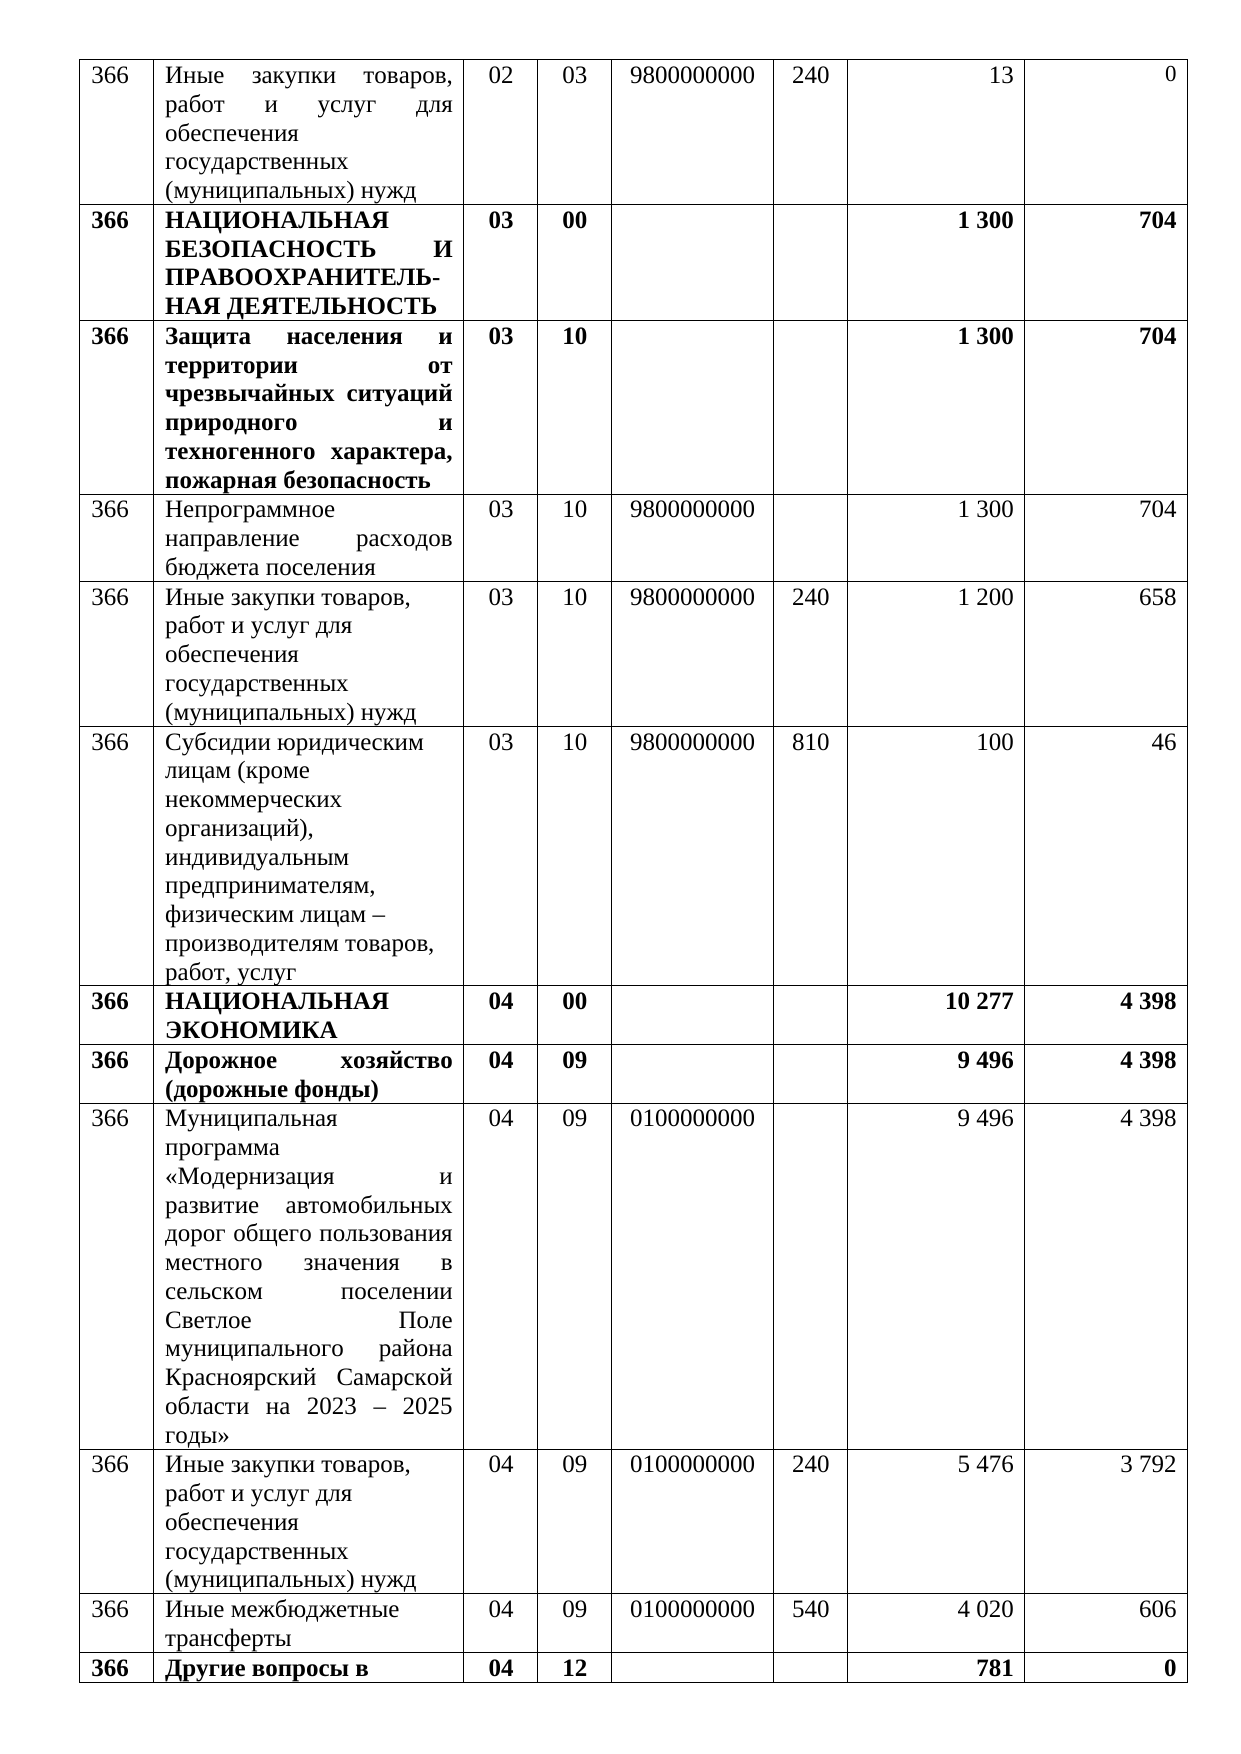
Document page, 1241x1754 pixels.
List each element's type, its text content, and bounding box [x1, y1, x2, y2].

table_cell Непрограммное направление расходов бюджета поселения [154, 495, 463, 581]
table_cell 704 [1025, 495, 1187, 581]
table_cell 240 [774, 582, 847, 726]
table_cell [774, 495, 847, 581]
table_cell 606 [1025, 1594, 1187, 1652]
table_cell 03 [464, 582, 537, 726]
table_cell 00 [538, 205, 611, 320]
table_cell 03 [464, 727, 537, 985]
table_cell 9 496 [848, 1045, 1024, 1102]
table_cell [774, 321, 847, 493]
table_cell Субсидии юридическим лицам (кроме некоммерческих организаций), индивидуальным предпринимателям, физическим лицам – производителям товаров, работ, услуг [154, 727, 463, 985]
table_cell 02 [464, 60, 537, 204]
table_cell 13 [848, 60, 1024, 204]
table_cell 10 [538, 321, 611, 493]
table_cell Иные межбюджетные трансферты [154, 1594, 463, 1652]
table_cell 240 [774, 60, 847, 204]
table_cell Защита населения и территории от чрезвычайных ситуаций природного и техногенного характера, пожарная безопасность [154, 321, 463, 493]
table_cell 04 [464, 1450, 537, 1593]
table_cell 366 [80, 321, 153, 493]
table_cell 1 300 [848, 495, 1024, 581]
table_cell 09 [538, 1104, 611, 1448]
table_cell 09 [538, 1450, 611, 1593]
table_cell 9800000000 [612, 582, 773, 726]
table_cell 5 476 [848, 1450, 1024, 1593]
table_cell 09 [538, 1045, 611, 1102]
table_cell 810 [774, 727, 847, 985]
table_cell 366 [80, 727, 153, 985]
table_cell 366 [80, 1045, 153, 1102]
table_cell 1 300 [848, 205, 1024, 320]
table_cell 9800000000 [612, 495, 773, 581]
table_cell 10 277 [848, 986, 1024, 1044]
table_cell 03 [464, 321, 537, 493]
table_cell НАЦИОНАЛЬНАЯ БЕЗОПАСНОСТЬ И ПРАВООХРАНИТЕЛЬ-НАЯ ДЕЯТЕЛЬНОСТЬ [154, 205, 463, 320]
table_cell 704 [1025, 205, 1187, 320]
table_cell [774, 1104, 847, 1448]
table_cell 3 792 [1025, 1450, 1187, 1593]
table_cell 704 [1025, 321, 1187, 493]
table_cell [774, 1045, 847, 1102]
table_cell 9800000000 [612, 727, 773, 985]
table_cell 1 200 [848, 582, 1024, 726]
table_cell 10 [538, 495, 611, 581]
table_cell 46 [1025, 727, 1187, 985]
table_cell 366 [80, 1594, 153, 1652]
table_cell 658 [1025, 582, 1187, 726]
table_cell 4 398 [1025, 1045, 1187, 1102]
table_cell [612, 986, 773, 1044]
table_cell [774, 1653, 847, 1682]
table_cell 09 [538, 1594, 611, 1652]
table_cell [612, 1653, 773, 1682]
table_cell 366 [80, 1104, 153, 1448]
table_cell 4 020 [848, 1594, 1024, 1652]
table_cell [774, 205, 847, 320]
table_cell 0 [1025, 60, 1187, 204]
table_cell 0100000000 [612, 1450, 773, 1593]
table_cell 366 [80, 1653, 153, 1682]
table_cell 366 [80, 1450, 153, 1593]
table_cell 366 [80, 495, 153, 581]
table_cell 03 [538, 60, 611, 204]
table_cell 0 [1025, 1653, 1187, 1682]
table_cell 04 [464, 1104, 537, 1448]
table_cell [612, 205, 773, 320]
table_cell Дорожное хозяйство (дорожные фонды) [154, 1045, 463, 1102]
table_cell 366 [80, 582, 153, 726]
table_cell Иные закупки товаров, работ и услуг для обеспечения государственных (муниципальных) нужд [154, 582, 463, 726]
table_cell 100 [848, 727, 1024, 985]
table_cell 240 [774, 1450, 847, 1593]
table_cell 03 [464, 205, 537, 320]
table_cell 04 [464, 1594, 537, 1652]
table_cell 00 [538, 986, 611, 1044]
table_cell 781 [848, 1653, 1024, 1682]
table_cell [612, 321, 773, 493]
table_cell 04 [464, 1653, 537, 1682]
table_cell 12 [538, 1653, 611, 1682]
table_cell 4 398 [1025, 986, 1187, 1044]
table_cell 10 [538, 727, 611, 985]
table_cell [774, 986, 847, 1044]
table_cell 366 [80, 986, 153, 1044]
table_cell НАЦИОНАЛЬНАЯ ЭКОНОМИКА [154, 986, 463, 1044]
table_cell 03 [464, 495, 537, 581]
table_cell 9 496 [848, 1104, 1024, 1448]
table_cell 366 [80, 205, 153, 320]
table_cell 366 [80, 60, 153, 204]
table_cell 0100000000 [612, 1104, 773, 1448]
table_cell 540 [774, 1594, 847, 1652]
table_cell 10 [538, 582, 611, 726]
table_cell 4 398 [1025, 1104, 1187, 1448]
table_cell Муниципальная программа «Модернизация и развитие автомобильных дорог общего пользования местного значения в сельском поселении Светлое Поле муниципального района Красноярский Самарской области на 2023 – 2025 годы» [154, 1104, 463, 1448]
table_cell 9800000000 [612, 60, 773, 204]
table_cell [612, 1045, 773, 1102]
table_cell Иные закупки товаров, работ и услуг для обеспечения государственных (муниципальных) нужд [154, 60, 463, 204]
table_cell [154, 1653, 463, 1682]
table_cell 04 [464, 986, 537, 1044]
table_cell 1 300 [848, 321, 1024, 493]
table_cell 04 [464, 1045, 537, 1102]
table_cell 0100000000 [612, 1594, 773, 1652]
table_cell Иные закупки товаров, работ и услуг для обеспечения государственных (муниципальных) нужд [154, 1450, 463, 1593]
